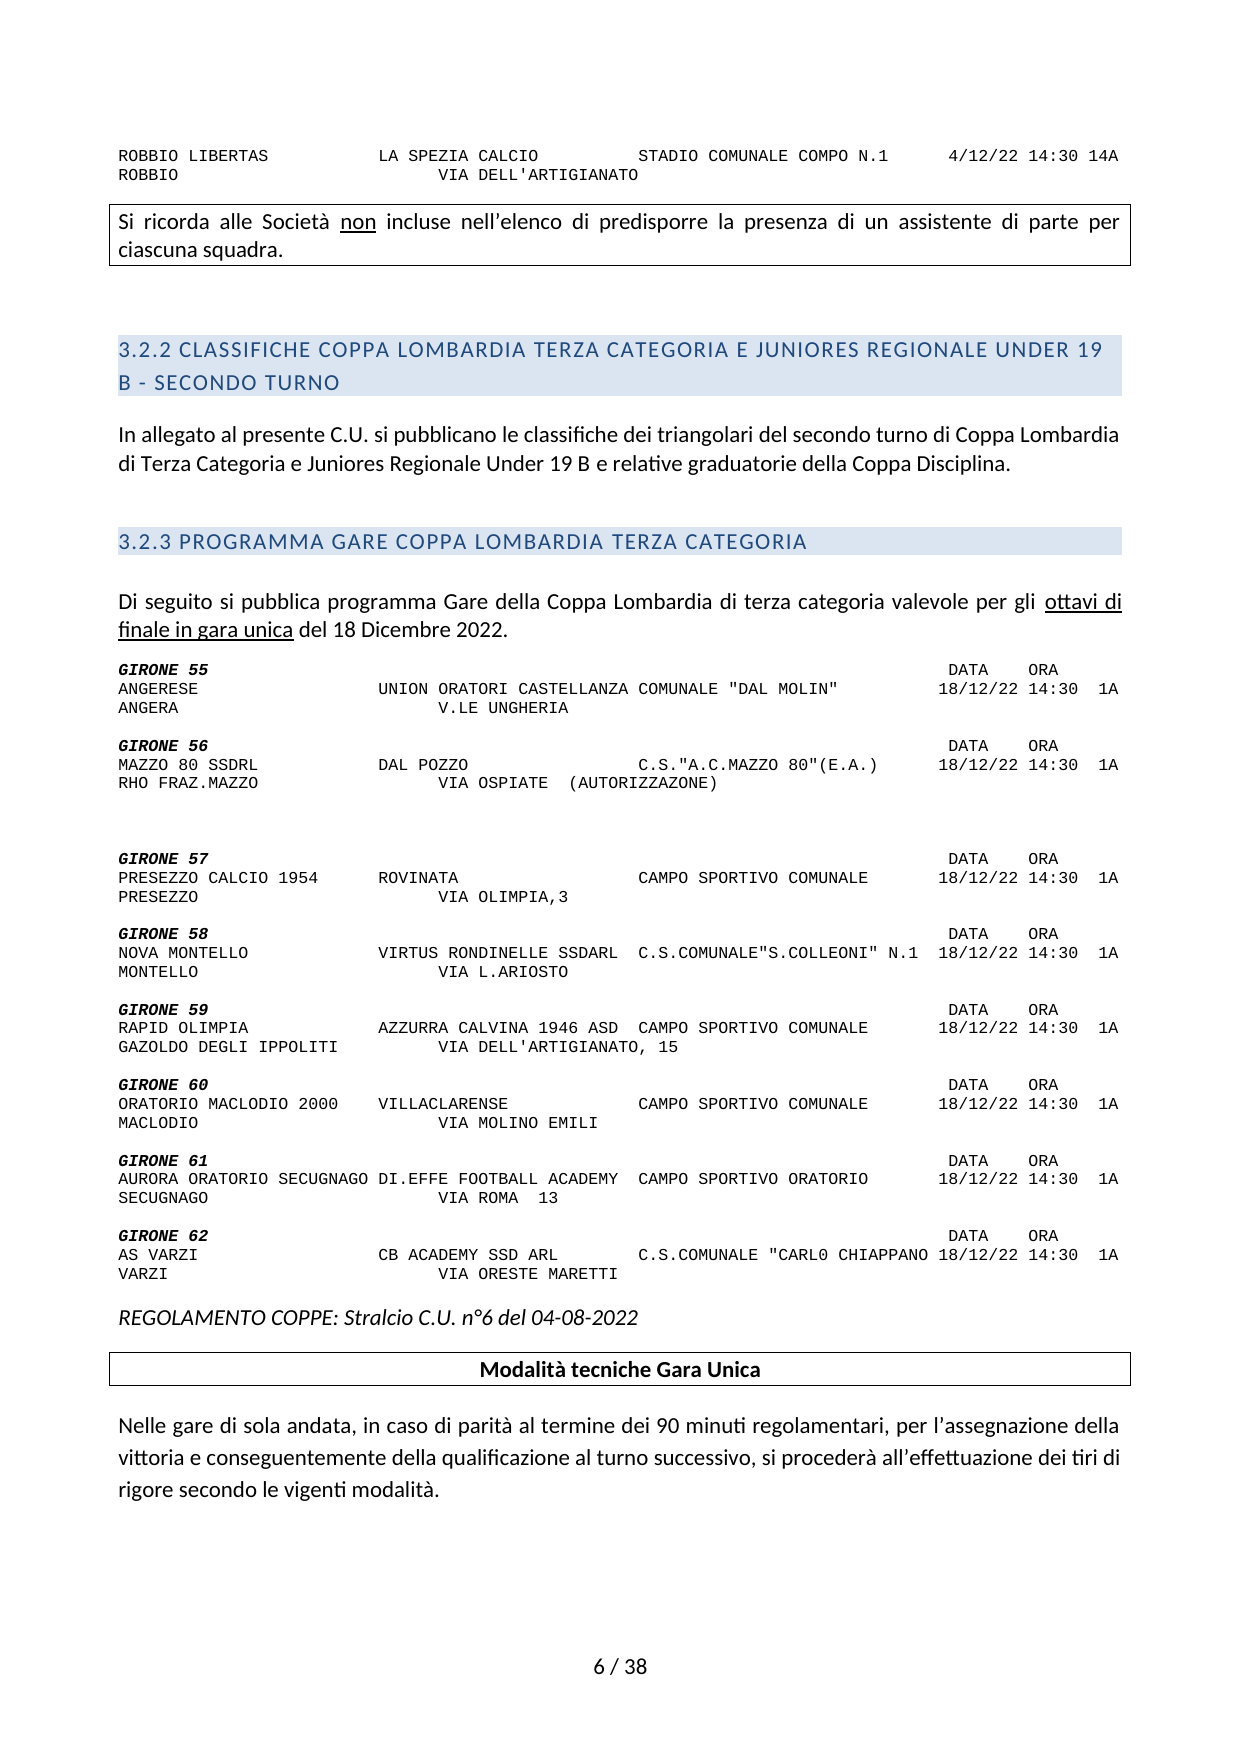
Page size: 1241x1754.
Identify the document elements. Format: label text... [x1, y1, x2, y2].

text GIRONE 60 DATA ORA [118, 1077, 1122, 1096]
text PRESEZZO CALCIO 1954 ROVINATA CAMPO SPORTIVO COMUNALE 18/12/22 14:30 1A PRESEZZO VIA OLIMPIA,3 [118, 869, 1122, 907]
subtitle 3.2.2 classifiche coppa lombardia TERZA CATEGORIA e JUNIORES REGIONALE UNDER 19 B - SECONDO turno [118, 335, 1122, 396]
text ROBBIO LIBERTAS LA SPEZIA CALCIO STADIO COMUNALE COMPO N.1 4/12/22 14:30 14A ROBBIO VIA DELL'ARTIGIANATO [118, 148, 1122, 185]
text MAZZO 80 SSDRL DAL POZZO C.S."A.C.MAZZO 80"(E.A.) 18/12/22 14:30 1A RHO FRAZ.MAZZO VIA OSPIATE (AUTORIZZAZONE) [118, 756, 1122, 794]
text GIRONE 58 DATA ORA [118, 926, 1122, 945]
text RAPID OLIMPIA AZZURRA CALVINA 1946 ASD CAMPO SPORTIVO COMUNALE 18/12/22 14:30 1A GAZOLDO DEGLI IPPOLITI VIA DELL'ARTIGIANATO, 15 [118, 1020, 1122, 1058]
text GIRONE 59 DATA ORA [118, 1001, 1122, 1020]
text Nelle gare di sola andata, in caso di parità al termine dei 90 minuti regolamentari, per l’assegnazione della vittoria e conseguentemente della qualificazione al turno successivo, si procederà all’effettuazione dei tiri di rigore secondo le vigenti modalità. [118, 1411, 1122, 1503]
text GIRONE 62 DATA ORA [118, 1227, 1122, 1246]
text GIRONE 57 DATA ORA [118, 850, 1122, 869]
text GIRONE 55 DATA ORA [118, 662, 1122, 681]
text Si ricorda alle Società non incluse nell’elenco di predisporre la presenza di un assistente di parte per ciascuna squadra. [110, 205, 1130, 265]
text Di seguito si pubblica programma Gare della Coppa Lombardia di terza categoria valevole per gli ottavi di finale in gara unica del 18 Dicembre 2022. [118, 587, 1122, 643]
text Modalità tecniche Gara Unica [110, 1353, 1130, 1385]
text NOVA MONTELLO VIRTUS RONDINELLE SSDARL C.S.COMUNALE"S.COLLEONI" N.1 18/12/22 14:30 1A MONTELLO VIA L.ARIOSTO [118, 945, 1122, 982]
text REGOLAMENTO COPPE: Stralcio C.U. n°6 del 04-08-2022 [118, 1303, 1122, 1331]
text ANGERESE UNION ORATORI CASTELLANZA COMUNALE "DAL MOLIN" 18/12/22 14:30 1A ANGERA V.LE UNGHERIA [118, 681, 1122, 718]
text AS VARZI CB ACADEMY SSD ARL C.S.COMUNALE "CARL0 CHIAPPANO 18/12/22 14:30 1A VARZI VIA ORESTE MARETTI [118, 1246, 1122, 1284]
text GIRONE 61 DATA ORA [118, 1152, 1122, 1171]
text In allegato al presente C.U. si pubblicano le classifiche dei triangolari del secondo turno di Coppa Lombardia di Terza Categoria e Juniores Regionale Under 19 B e relative graduatorie della Coppa Disciplina. [118, 421, 1122, 477]
text ORATORIO MACLODIO 2000 VILLACLARENSE CAMPO SPORTIVO COMUNALE 18/12/22 14:30 1A MACLODIO VIA MOLINO EMILI [118, 1096, 1122, 1133]
text AURORA ORATORIO SECUGNAGO DI.EFFE FOOTBALL ACADEMY CAMPO SPORTIVO ORATORIO 18/12/22 14:30 1A SECUGNAGO VIA ROMA 13 [118, 1171, 1122, 1209]
subtitle 3.2.3 PROGRAMMA GARE Coppa LOMBARDIA TERZA CATEGORIA [118, 527, 1122, 555]
text GIRONE 56 DATA ORA [118, 737, 1122, 756]
